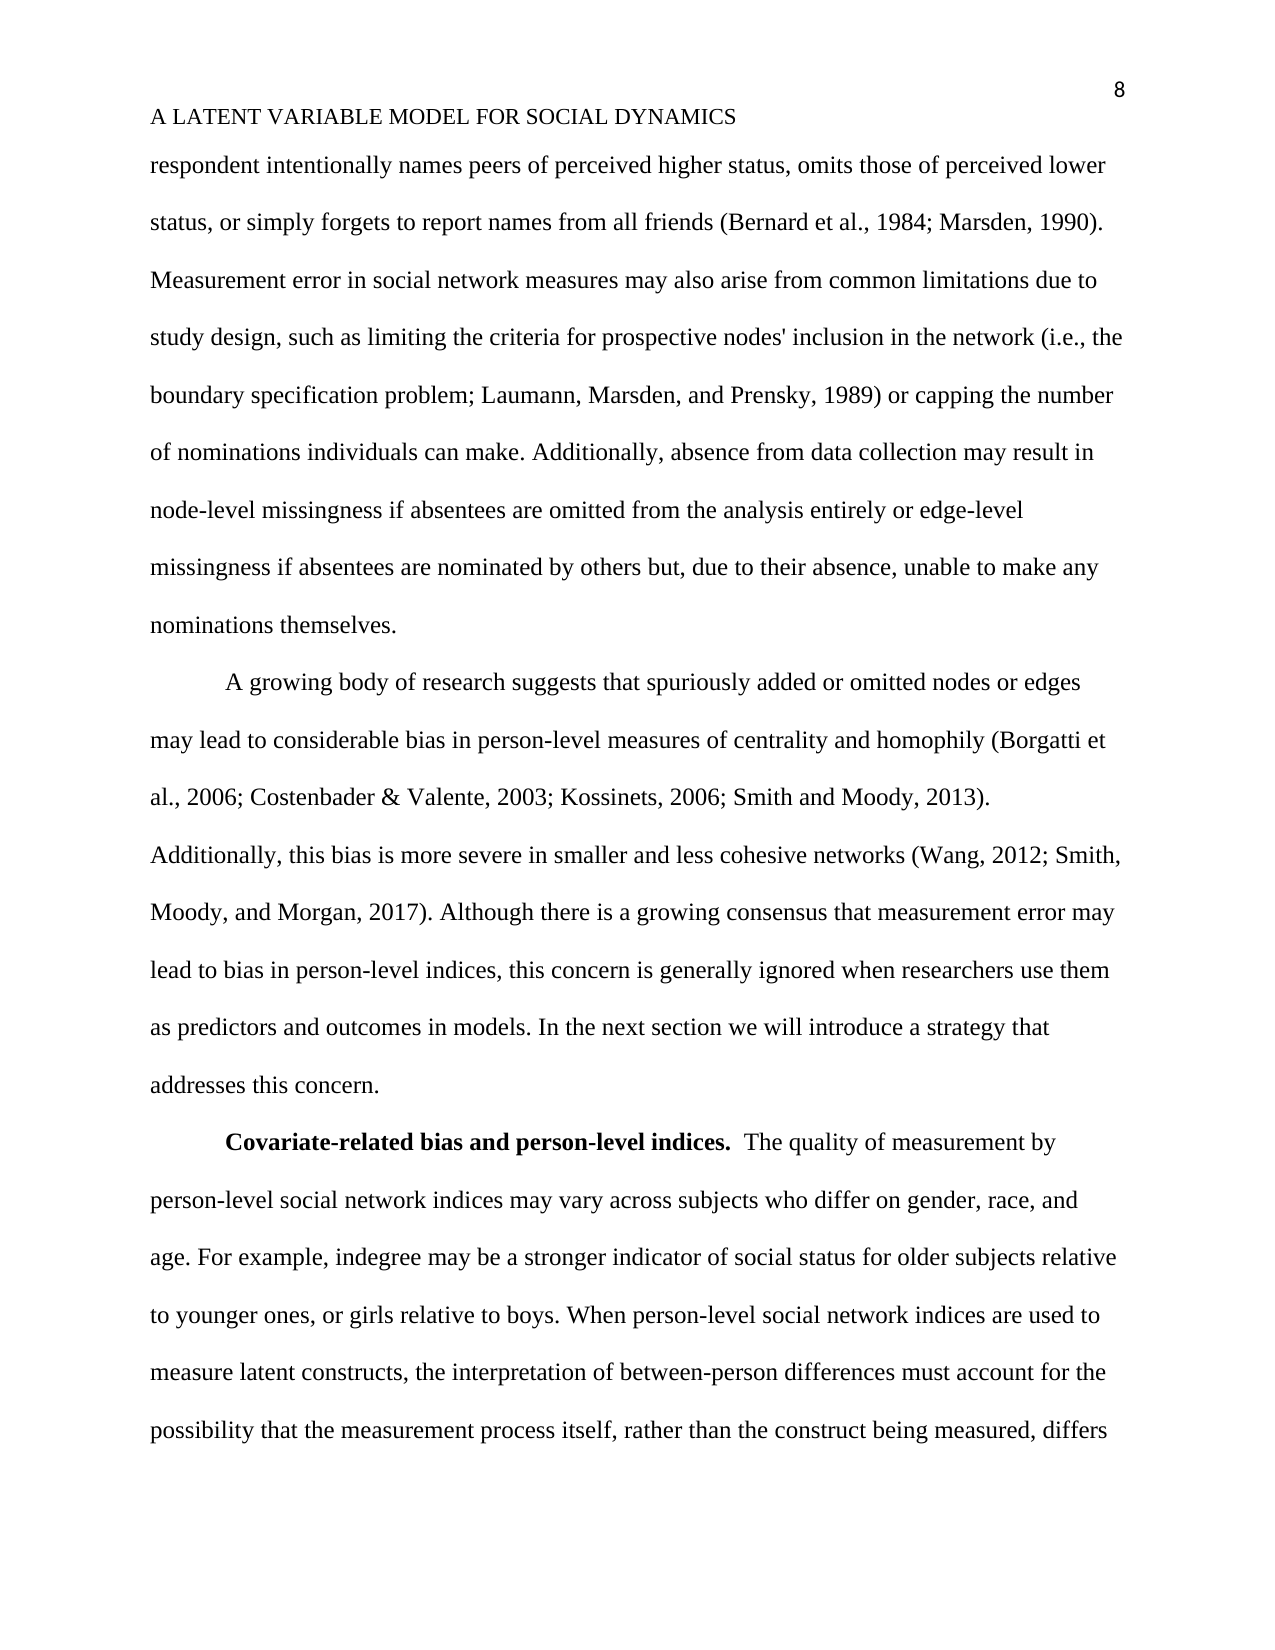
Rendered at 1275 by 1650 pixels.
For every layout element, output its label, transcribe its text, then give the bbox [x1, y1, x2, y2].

text A growing body of research suggests that spuriously added or omitted nodes or edges may lead to considerable bias in person-level measures of centrality and homophily (Borgatti et al., 2006; Costenbader & Valente, 2003; Kossinets, 2006; Smith and Moody, 2013). Additionally, this bias is more severe in smaller and less cohesive networks (Wang, 2012; Smith, Moody, and Morgan, 2017). Although there is a growing consensus that measurement error may lead to bias in person-level indices, this concern is generally ignored when researchers use them as predictors and outcomes in models. In the next section we will introduce a strategy that addresses this concern. [150, 667, 1125, 1099]
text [150, 150, 1125, 639]
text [150, 1127, 1125, 1444]
